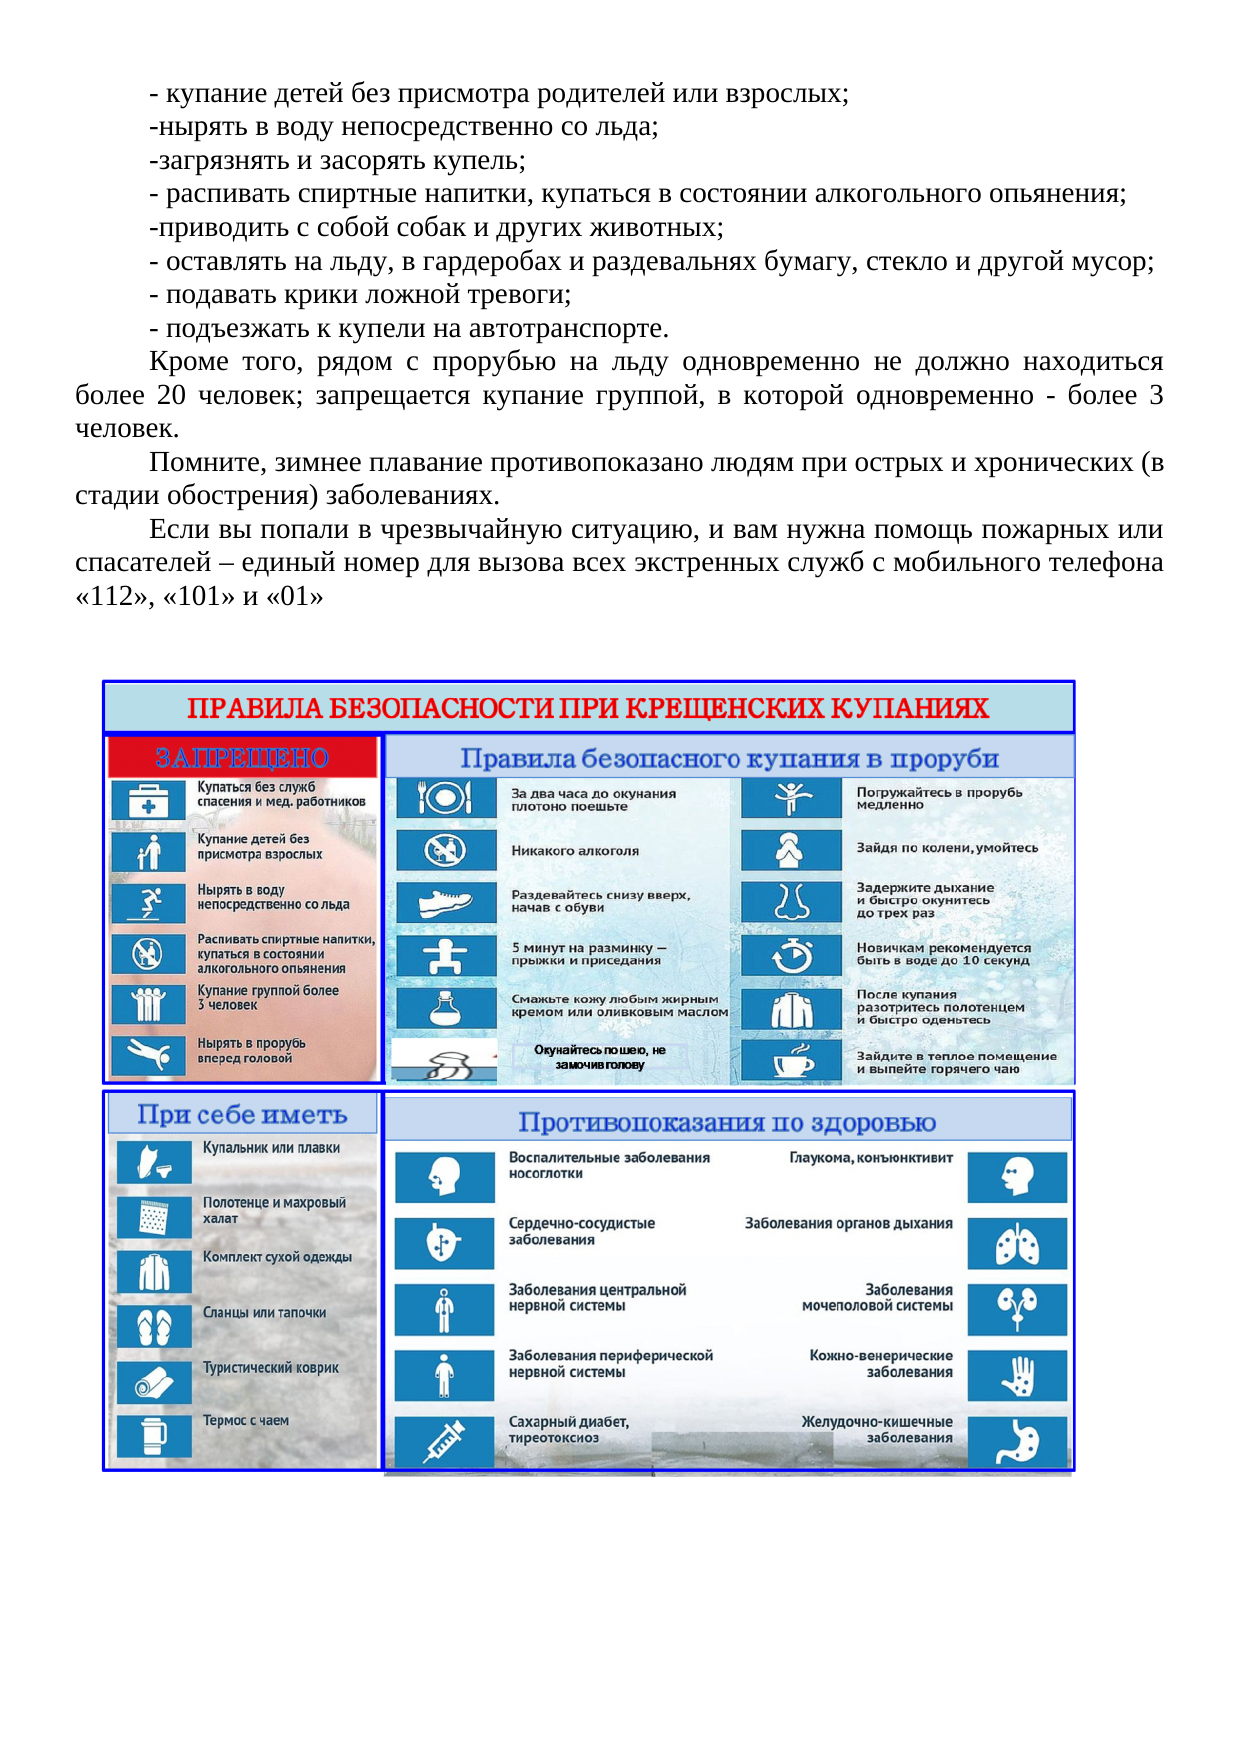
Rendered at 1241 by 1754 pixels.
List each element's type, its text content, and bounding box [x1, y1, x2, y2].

text - купание детей без присмотра родителей или взрослых; [75, 75, 1165, 108]
text - подавать крики ложной тревоги; [75, 276, 1165, 310]
text -приводить с собой собак и других животных; [75, 209, 1165, 243]
text - подъезжать к купели на автотранспорте. [75, 310, 1165, 343]
text -загрязнять и засорять купель; [75, 142, 1165, 176]
text - распивать спиртные напитки, купаться в состоянии алкогольного опьянения; [75, 176, 1165, 209]
text Помните, зимнее плавание противопоказано людям при острых и хронических (в стадии обострения) заболеваниях. [75, 444, 1165, 511]
text -нырять в воду непосредственно со льда; [75, 108, 1165, 142]
picture [101, 679, 1076, 1477]
text - оставлять на льду, в гардеробах и раздевальнях бумагу, стекло и другой мусор; [75, 243, 1165, 276]
text Если вы попали в чрезвычайную ситуацию, и вам нужна помощь пожарных или спасателей – единый номер для вызова всех экстренных служб с мобильного телефона «112», «101» и «01» [75, 511, 1165, 612]
text Кроме того, рядом с прорубью на льду одновременно не должно находиться более 20 человек; запрещается купание группой, в которой одновременно - более 3 человек. [75, 343, 1165, 444]
